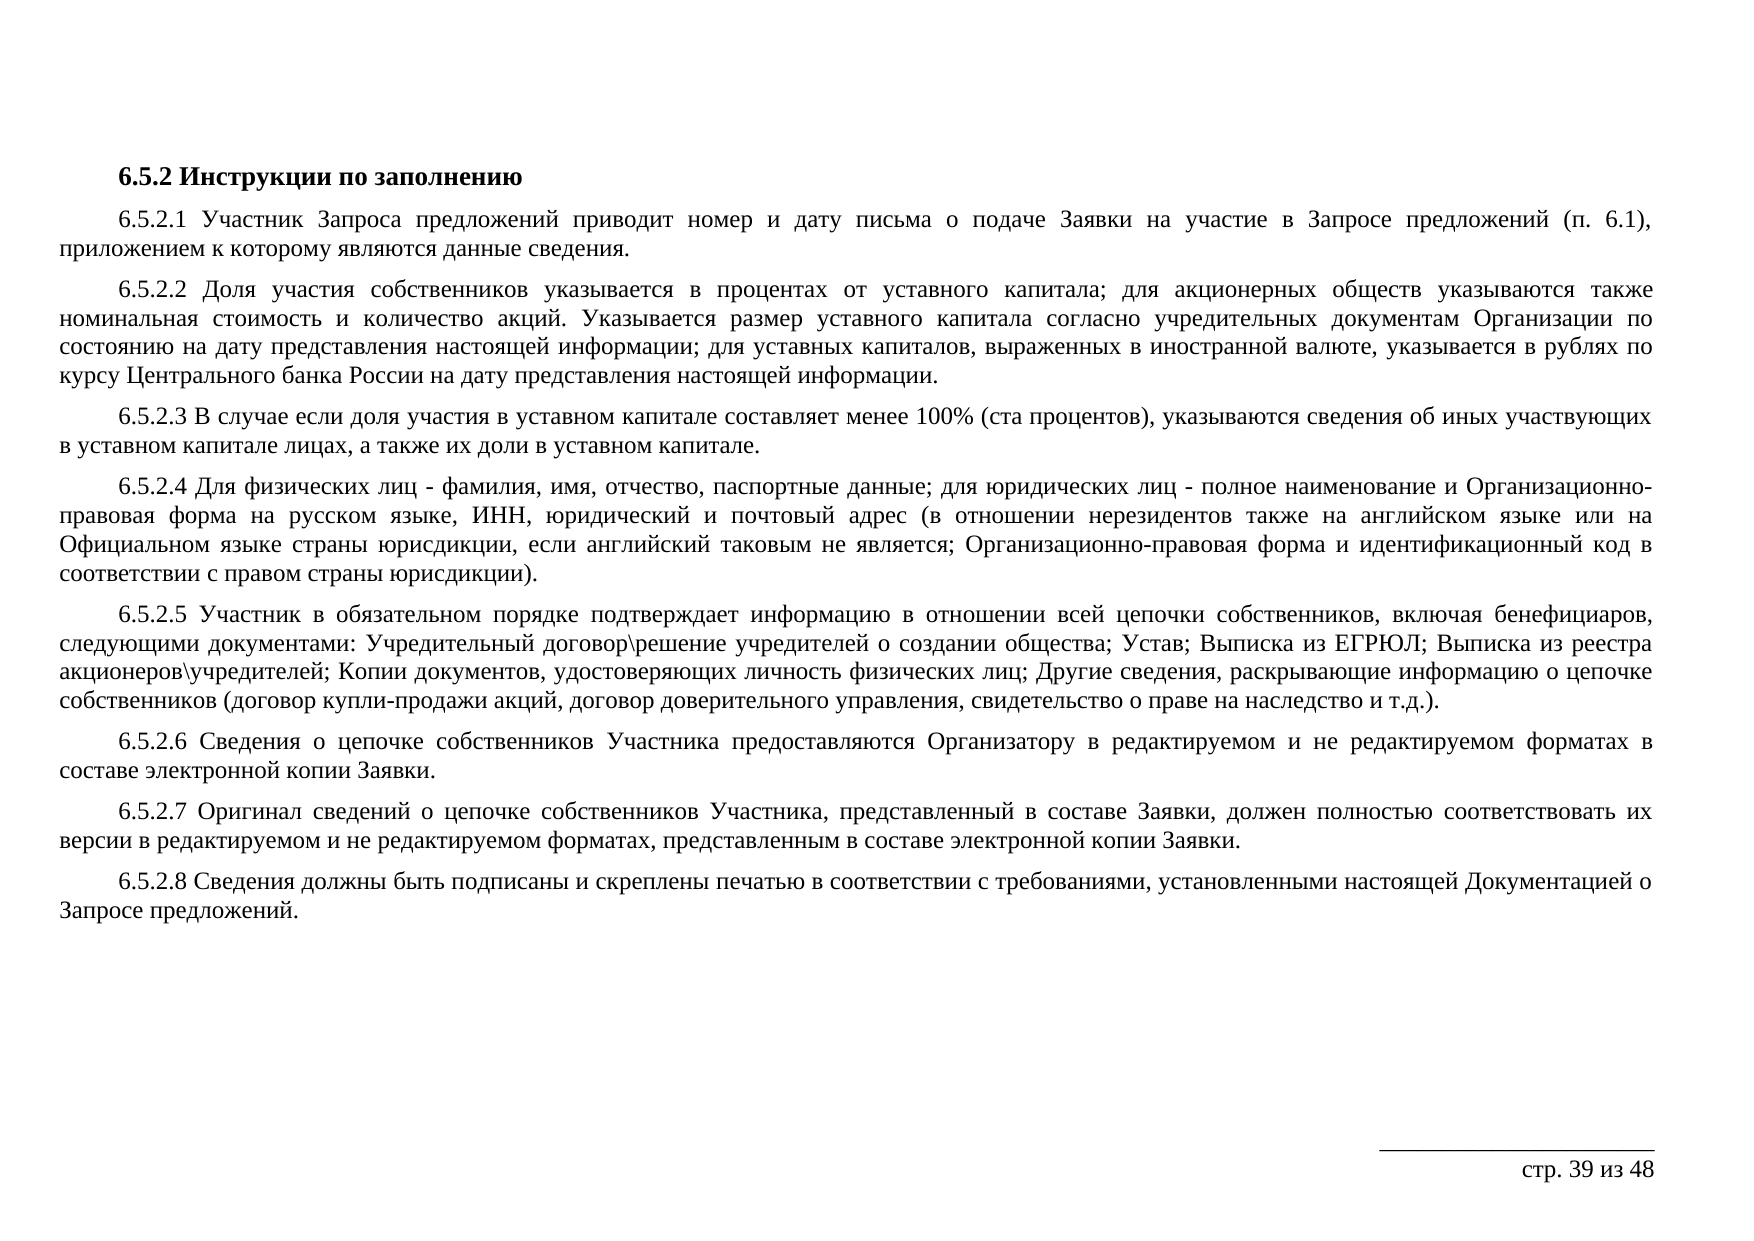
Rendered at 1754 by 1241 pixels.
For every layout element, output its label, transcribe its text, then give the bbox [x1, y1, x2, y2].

text 6.5.2.3 В случае если доля участия в уставном капитале составляет менее 100% (ста процентов), указываются сведения об иных участвующих в уставном капитале лицах, а также их доли в уставном капитале. [59, 401, 1654, 459]
text 6.5.2.4 Для физических лиц - фамилия, имя, отчество, паспортные данные; для юридических лиц - полное наименование и Организационно-правовая форма на русском языке, ИНН, юридический и почтовый адрес (в отношении нерезидентов также на английском языке или на Официальном языке страны юрисдикции, если английский таковым не является; Организационно-правовая форма и идентификационный код в соответствии с правом страны юрисдикции). [59, 471, 1654, 586]
text 6.5.2.5 Участник в обязательном порядке подтверждает информацию в отношении всей цепочки собственников, включая бенефициаров, следующими документами: Учредительный договор\решение учредителей о создании общества; Устав; Выписка из ЕГРЮЛ; Выписка из реестра акционеров\учредителей; Копии документов, удостоверяющих личность физических лиц; Другие сведения, раскрывающие информацию о цепочке собственников (договор купли-продажи акций, договор доверительного управления, свидетельство о праве на наследство и т.д.). [59, 599, 1654, 714]
text 6.5.2.8 Сведения должны быть подписаны и скреплены печатью в соответствии с требованиями, установленными настоящей Документацией о Запросе предложений. [59, 866, 1654, 924]
text 6.5.2.6 Сведения о цепочке собственников Участника предоставляются Организатору в редактируемом и не редактируемом форматах в составе электронной копии Заявки. [59, 726, 1654, 784]
text 6.5.2.2 Доля участия собственников указывается в процентах от уставного капитала; для акционерных обществ указываются также номинальная стоимость и количество акций. Указывается размер уставного капитала согласно учредительных документам Организации по состоянию на дату представления настоящей информации; для уставных капиталов, выраженных в иностранной валюте, указывается в рублях по курсу Центрального банка России на дату представления настоящей информации. [59, 274, 1654, 389]
text 6.5.2.7 Оригинал сведений о цепочке собственников Участника, представленный в составе Заявки, должен полностью соответствовать их версии в редактируемом и не редактируемом форматах, представленным в составе электронной копии Заявки. [59, 796, 1654, 854]
text 6.5.2.1 Участник Запроса предложений приводит номер и дату письма о подаче Заявки на участие в Запросе предложений (п. 6.1), приложением к которому являются данные сведения. [59, 204, 1654, 261]
subtitle 6.5.2 Инструкции по заполнению [118, 160, 1654, 191]
